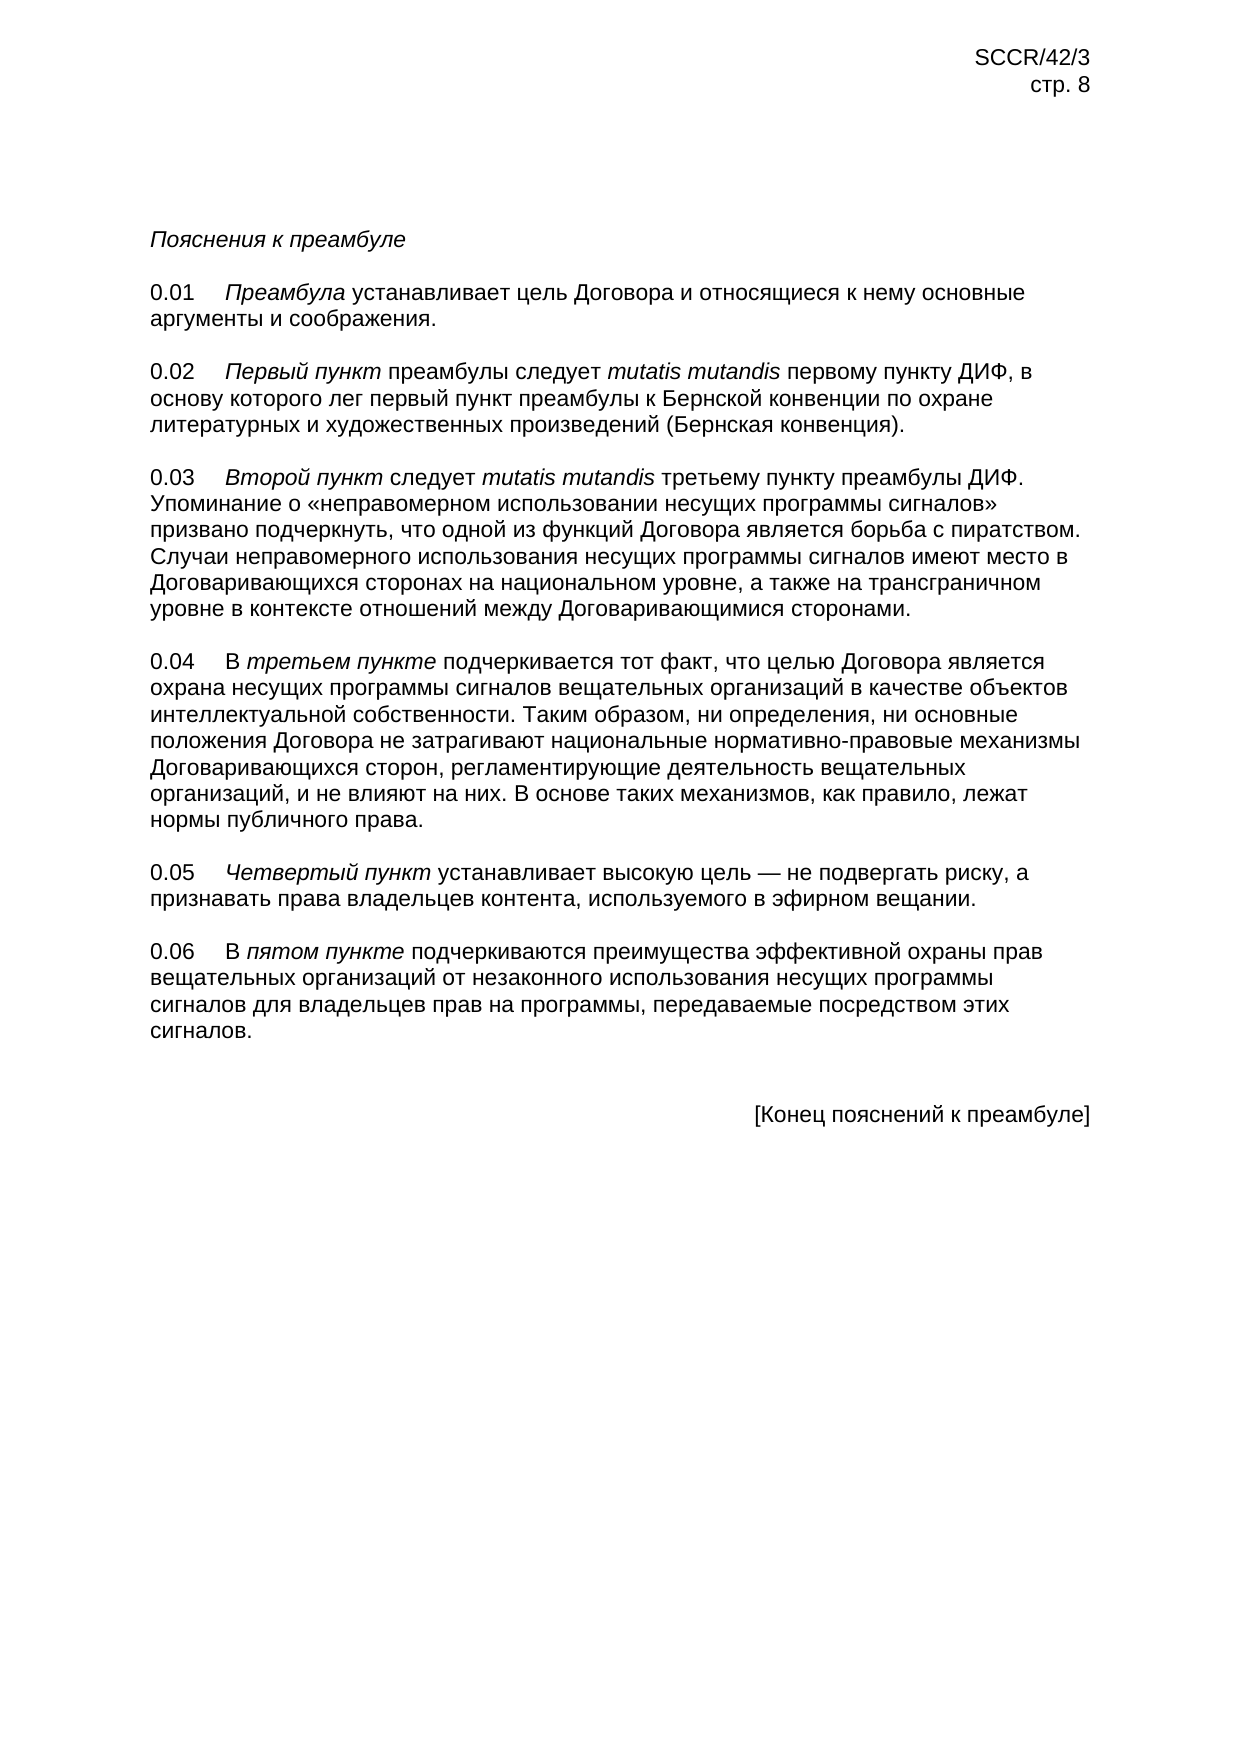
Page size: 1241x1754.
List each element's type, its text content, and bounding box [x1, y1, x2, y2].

text 0.01 Преамбула устанавливает цель Договора и относящиеся к нему основные аргументы и соображения. [150, 279, 1090, 332]
text [Конец пояснений к преамбуле] [525, 1101, 1090, 1127]
text 0.04 В третьем пункте подчеркивается тот факт, что целью Договора является охрана несущих программы сигналов вещательных организаций в качестве объектов интеллектуальной собственности. Таким образом, ни определения, ни основные положения Договора не затрагивают национальные нормативно-правовые механизмы Договаривающихся сторон, регламентирующие деятельность вещательных организаций, и не влияют на них. В основе таких механизмов, как правило, лежат нормы публичного права. [150, 648, 1090, 832]
text 0.03 Второй пункт следует mutatis mutandis третьему пункту преамбулы ДИФ. Упоминание о «неправомерном использовании несущих программы сигналов» призвано подчеркнуть, что одной из функций Договора является борьба с пиратством. Случаи неправомерного использования несущих программы сигналов имеют место в Договаривающихся сторонах на национальном уровне, а также на трансграничном уровне в контексте отношений между Договаривающимися сторонами. [150, 463, 1090, 622]
text Пояснения к преамбуле [150, 226, 1090, 253]
text 0.02 Первый пункт преамбулы следует mutatis mutandis первому пункту ДИФ, в основу которого лег первый пункт преамбулы к Бернской конвенции по охране литературных и художественных произведений (Бернская конвенция). [150, 358, 1090, 437]
text 0.06 В пятом пункте подчеркиваются преимущества эффективной охраны прав вещательных организаций от незаконного использования несущих программы сигналов для владельцев прав на программы, передаваемые посредством этих сигналов. [150, 938, 1090, 1043]
text 0.05 Четвертый пункт устанавливает высокую цель — не подвергать риску, а признавать права владельцев контента, используемого в эфирном вещании. [150, 859, 1090, 912]
